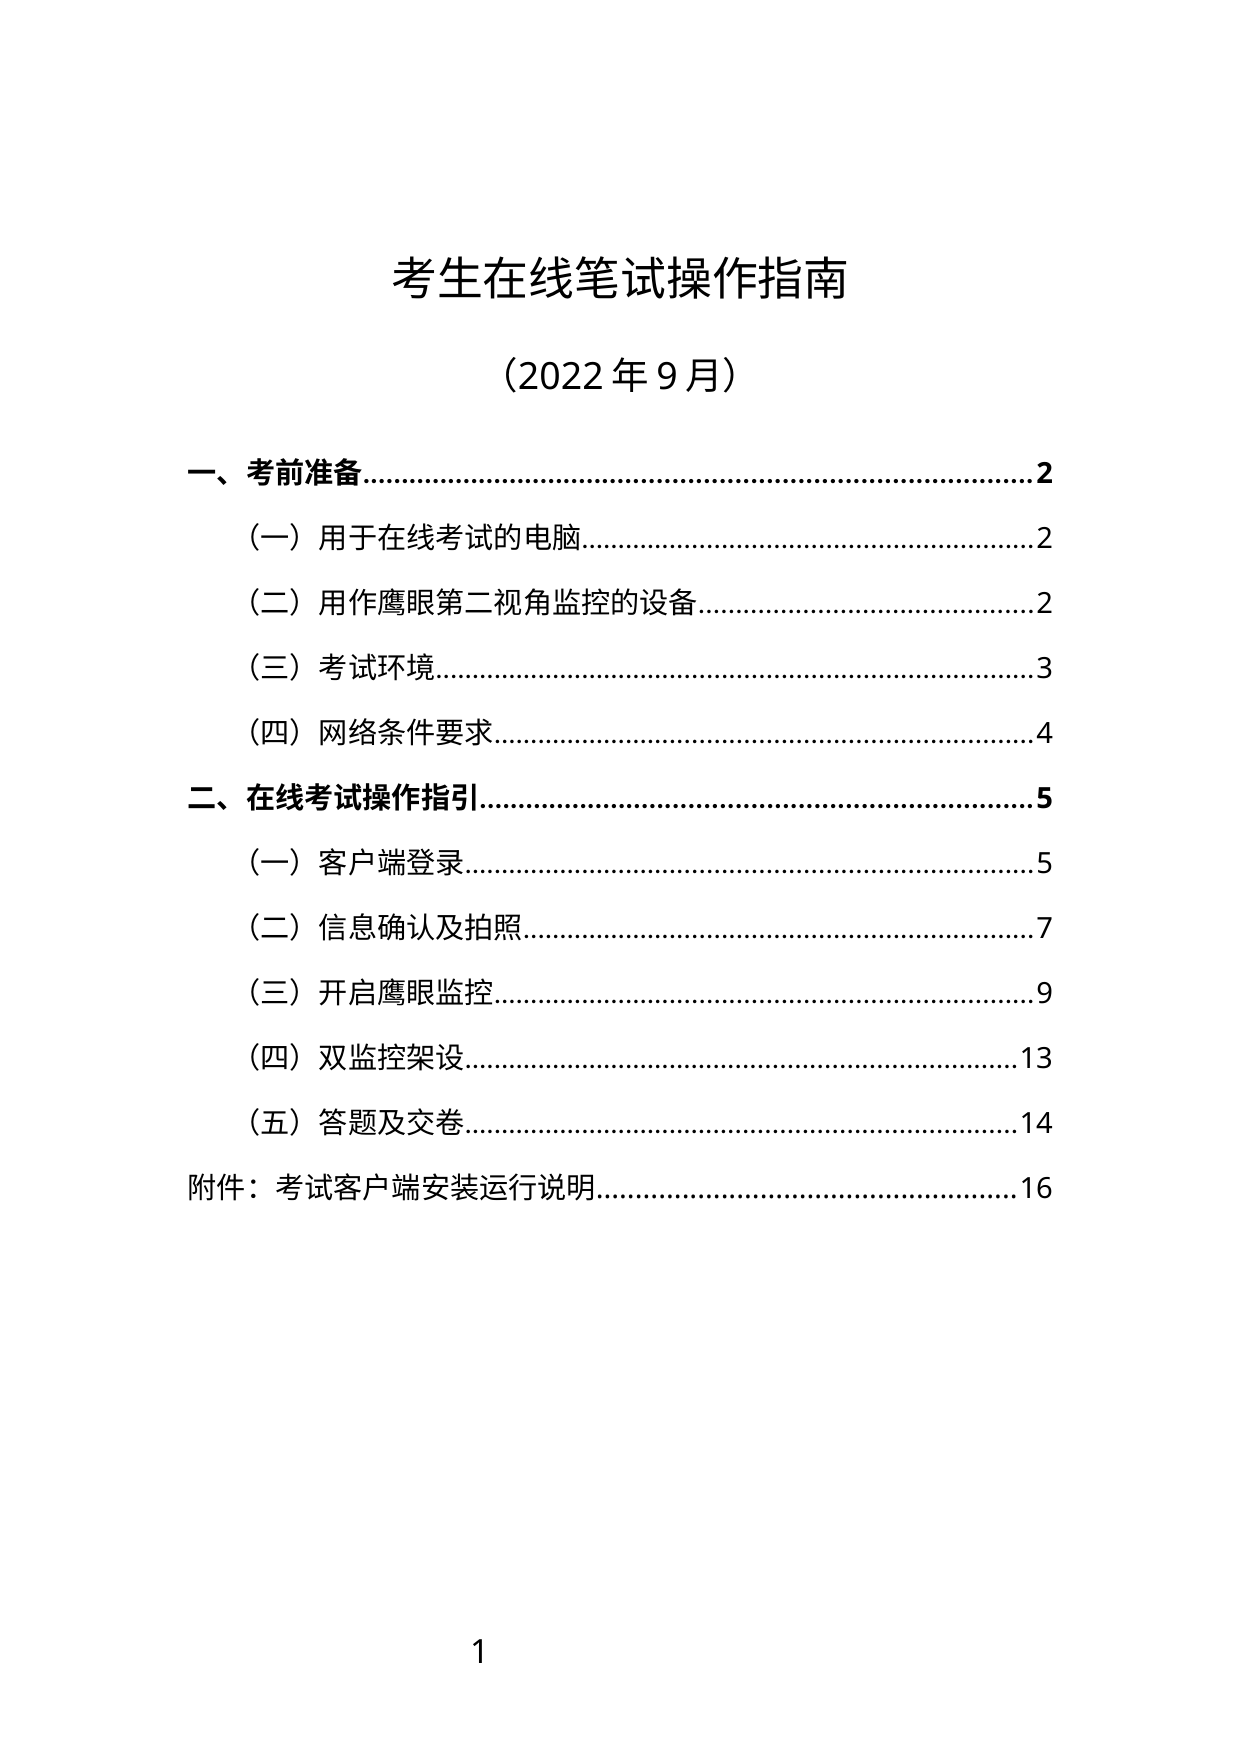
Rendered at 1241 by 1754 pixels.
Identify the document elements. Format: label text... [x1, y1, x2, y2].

text （2022年9月） [187, 341, 1053, 406]
text 考生在线笔试操作指南 [187, 227, 1053, 324]
